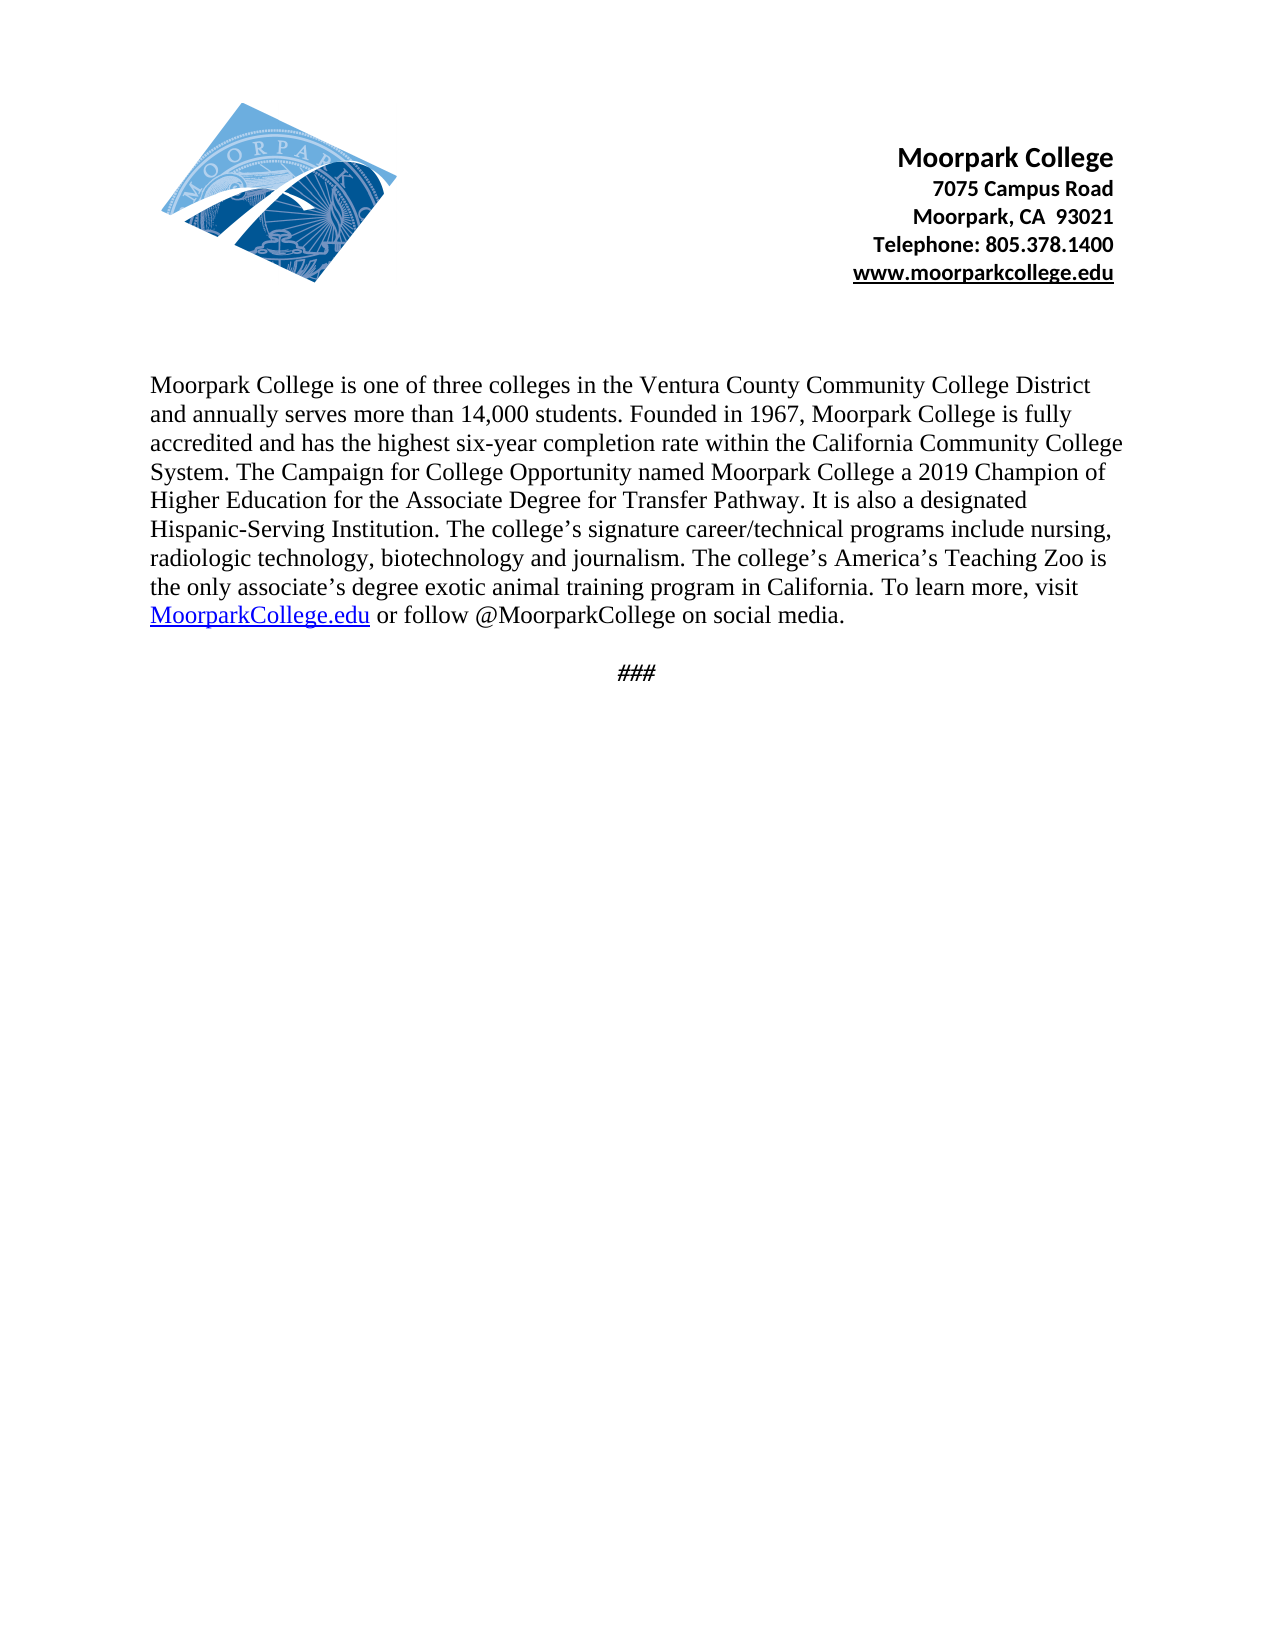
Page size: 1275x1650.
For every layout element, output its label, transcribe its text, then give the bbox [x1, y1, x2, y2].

text Moorpark College is one of three colleges in the Ventura County Community College District and annually serves more than 14,000 students. Founded in 1967, Moorpark College is fully accredited and has the highest six-year completion rate within the California Community College System. The Campaign for College Opportunity named Moorpark College a 2019 Champion of Higher Education for the Associate Degree for Transfer Pathway. It is also a designated Hispanic-Serving Institution. The college’s signature career/technical programs include nursing, radiologic technology, biotechnology and journalism. The college’s America’s Teaching Zoo is the only associate’s degree exotic animal training program in California. To learn more, visit MoorparkCollege.edu or follow @MoorparkCollege on social media. [150, 370, 1125, 629]
picture [161, 103, 397, 285]
text ### [150, 658, 1125, 687]
